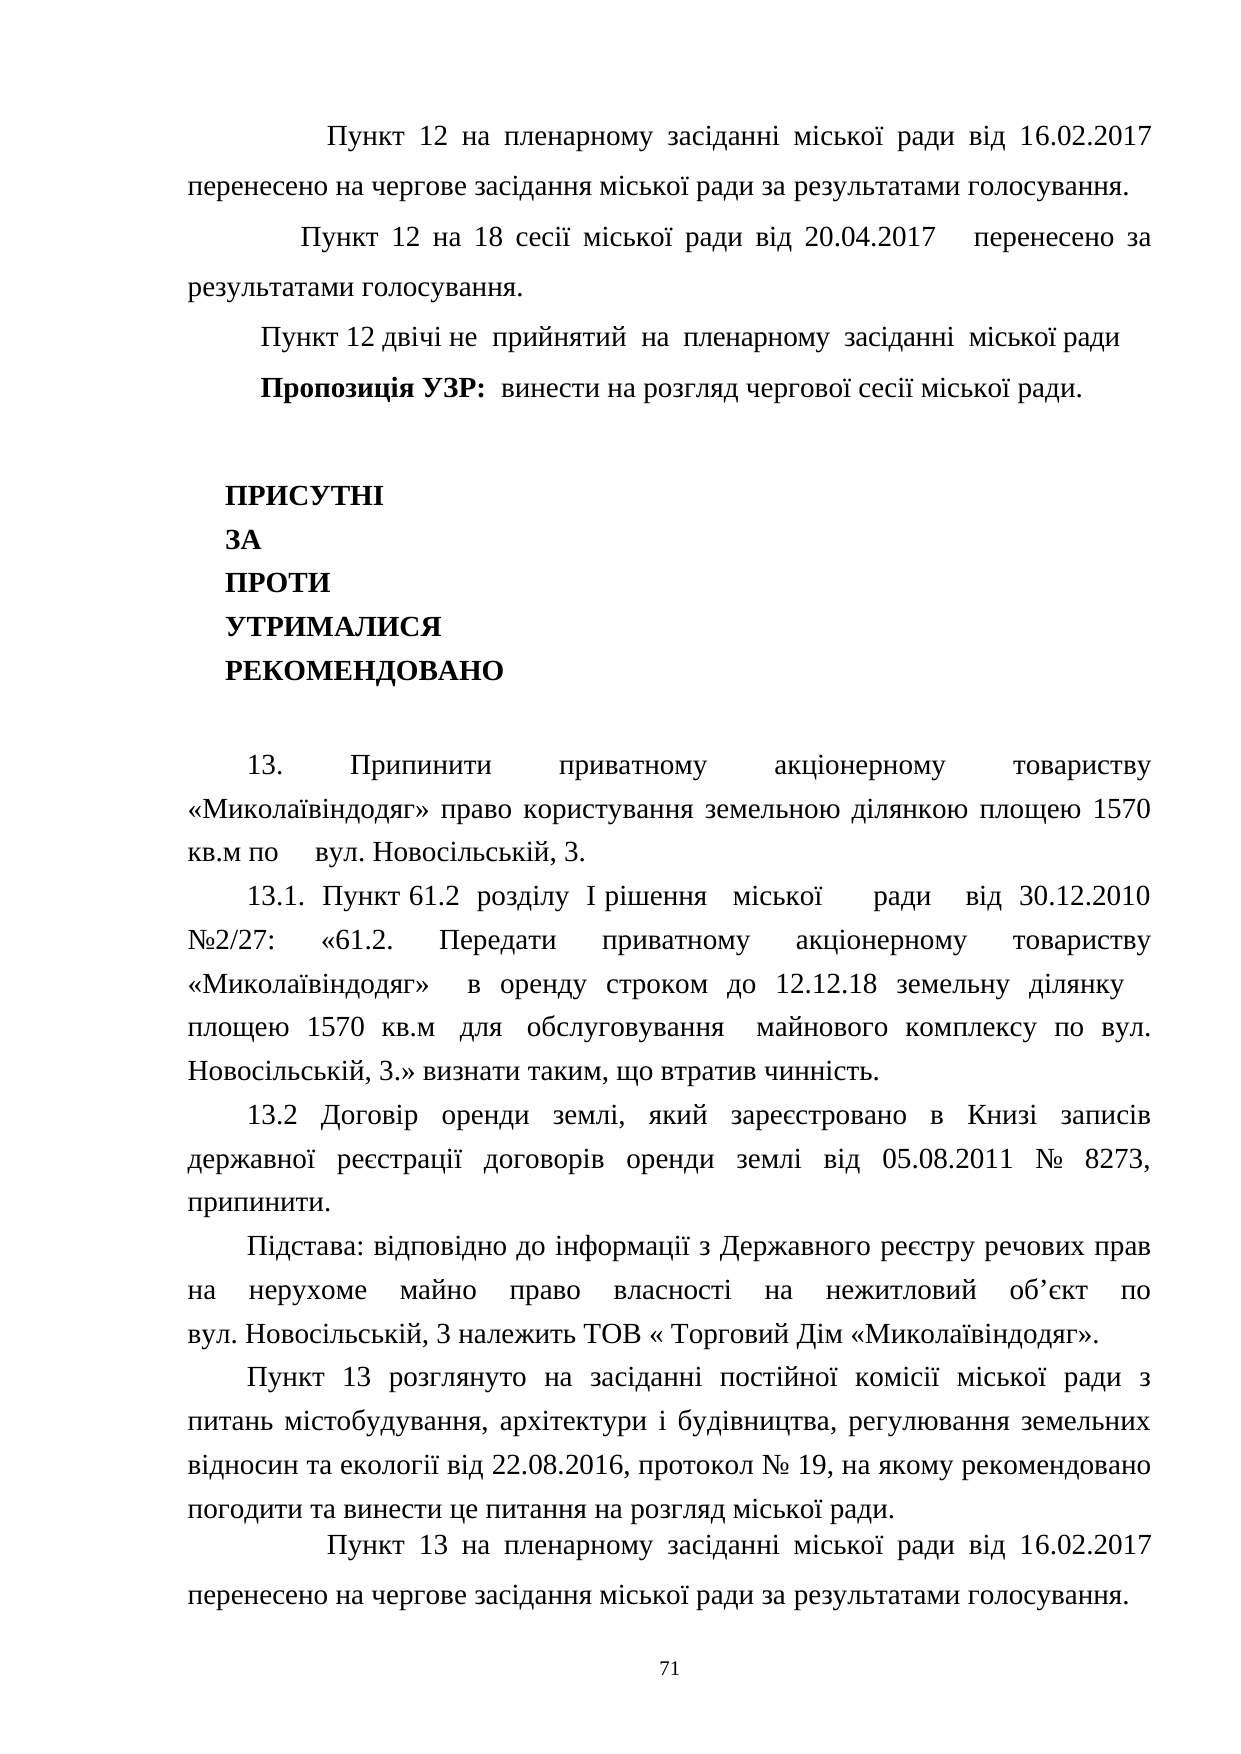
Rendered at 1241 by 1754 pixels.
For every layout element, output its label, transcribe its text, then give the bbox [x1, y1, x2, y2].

text Пункт 12 двічі не прийнятий на пленарному засіданні міської ради [187, 319, 1152, 353]
text ЗА [225, 514, 1152, 558]
text 13.1. Пункт 61.2 розділу І рішення міської ради від 30.12.2010 №2/27: «61.2. Передати приватному акціонерному товариству «Миколаївіндодяг» в оренду строком до 12.12.18 земельну ділянку площею 1570 кв.м для обслуговування майнового комплексу по вул. Новосільській, 3.» визнати таким, що втратив чинність. [187, 871, 1152, 1089]
text ПРИСУТНІ [225, 470, 1152, 514]
text УТРИМАЛИСЯ [225, 602, 1152, 645]
text Пункт 13 на пленарному засіданні міської ради від 16.02.2017 перенесено на чергове засідання міської ради за результатами голосування. [187, 1527, 1152, 1611]
text ПРОТИ [225, 558, 1152, 602]
text Пункт 13 розглянуто на засіданні постійної комісії міської ради з питань містобудування, архітектури і будівництва, регулювання земельних відносин та екології від 22.08.2016, протокол № 19, на якому рекомендовано погодити та винести це питання на розгляд міської ради. [187, 1352, 1152, 1527]
text Підстава: відповідно до інформації з Державного реєстру речових прав на нерухоме майно право власності на нежитловий об’єкт по вул. Новосільській, 3 належить ТОВ « Торговий Дім «Миколаївіндодяг». [187, 1221, 1152, 1352]
text Пропозиція УЗР: винести на розгляд чергової сесії міської ради. [187, 370, 1152, 403]
text Пункт 12 на 18 сесії міської ради від 20.04.2017 перенесено за результатами голосування. [187, 219, 1152, 303]
text 13. Припинити приватному акціонерному товариству «Миколаївіндодяг» право користування земельною ділянкою площею 1570 кв.м по вул. Новосільській, 3. [187, 739, 1152, 871]
text Пункт 12 на пленарному засіданні міської ради від 16.02.2017 перенесено на чергове засідання міської ради за результатами голосування. [187, 118, 1152, 202]
text 13.2 Договір оренди землі, який зареєстровано в Книзі записів державної реєстрації договорів оренди землі від 05.08.2011 № 8273, припинити. [187, 1089, 1152, 1221]
text РЕКОМЕНДОВАНО [225, 645, 1152, 689]
